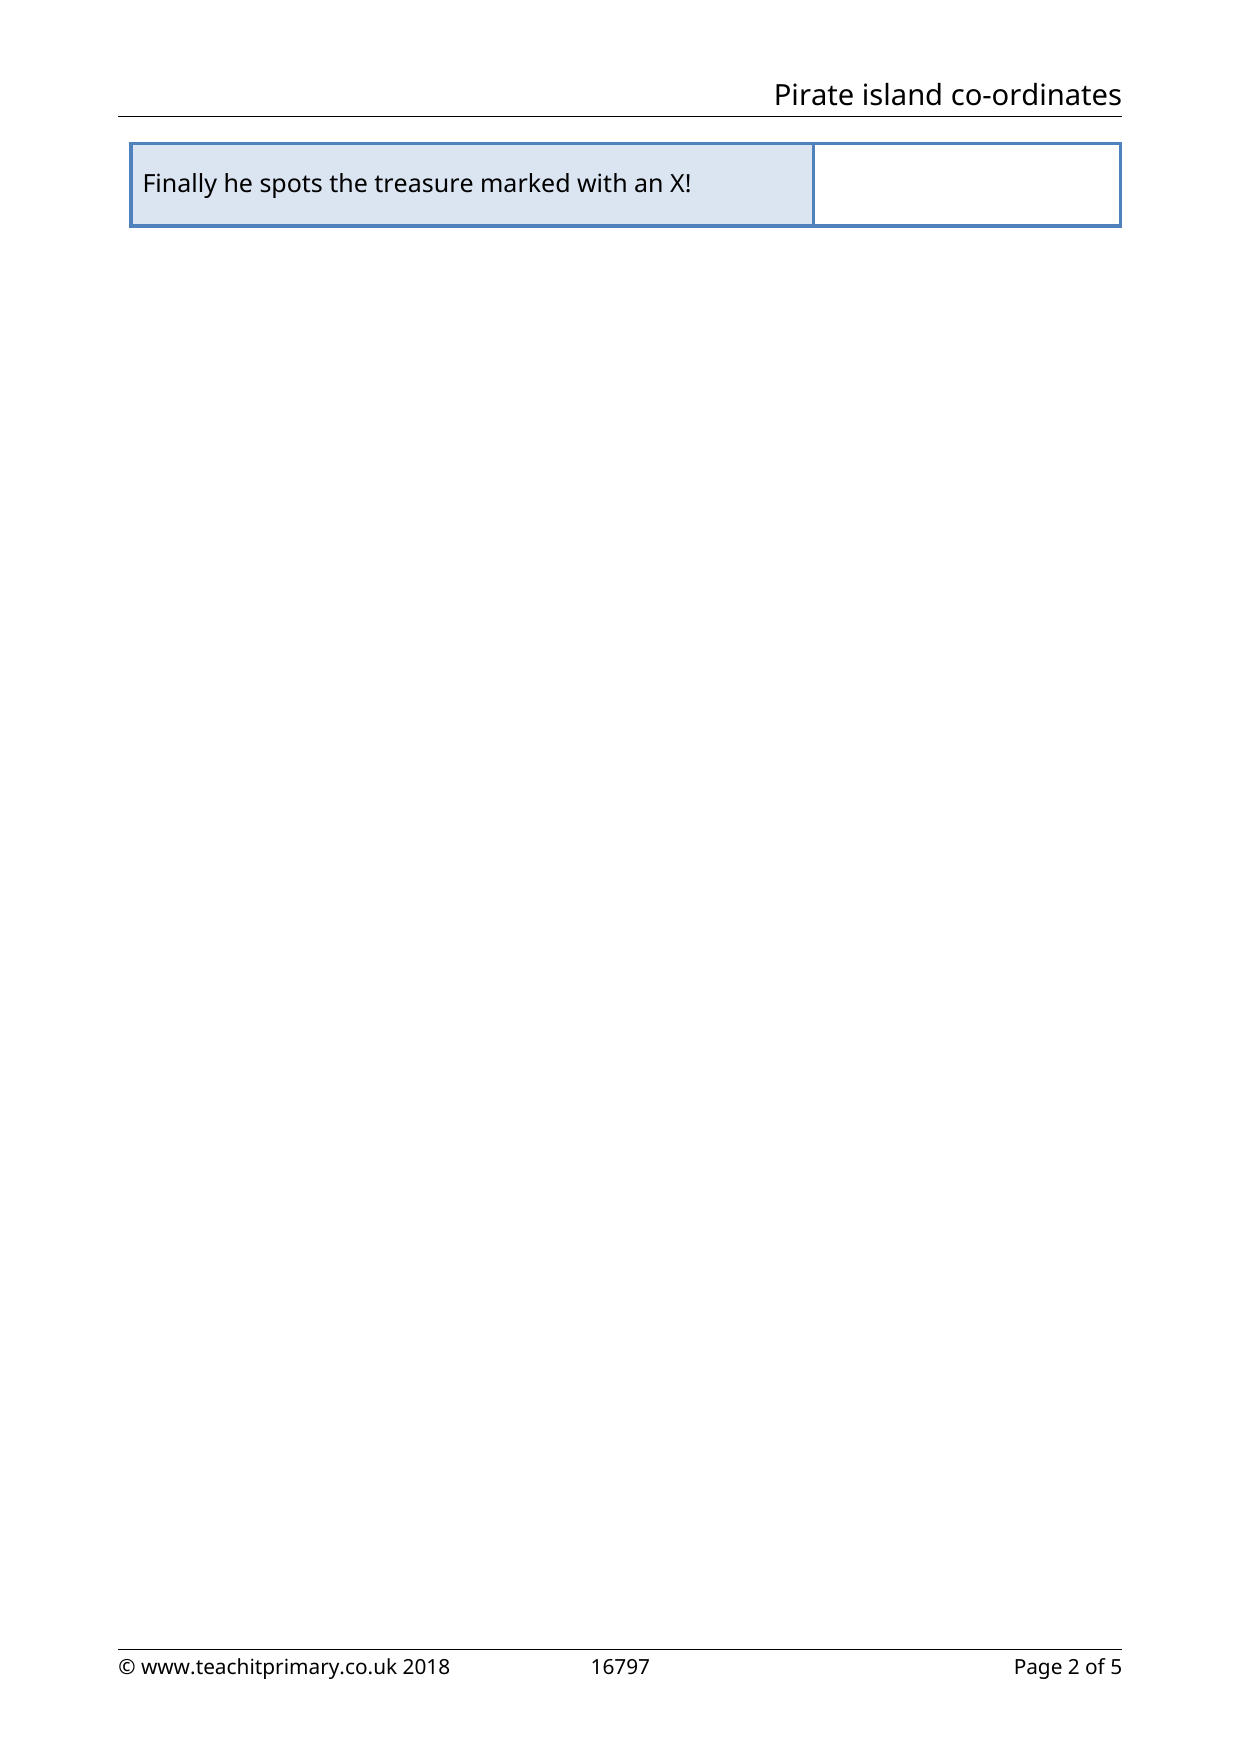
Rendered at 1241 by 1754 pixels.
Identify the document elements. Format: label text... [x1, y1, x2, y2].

table_cell Finally he spots the treasure marked with an X! [133, 145, 812, 224]
table_cell [815, 145, 1119, 224]
